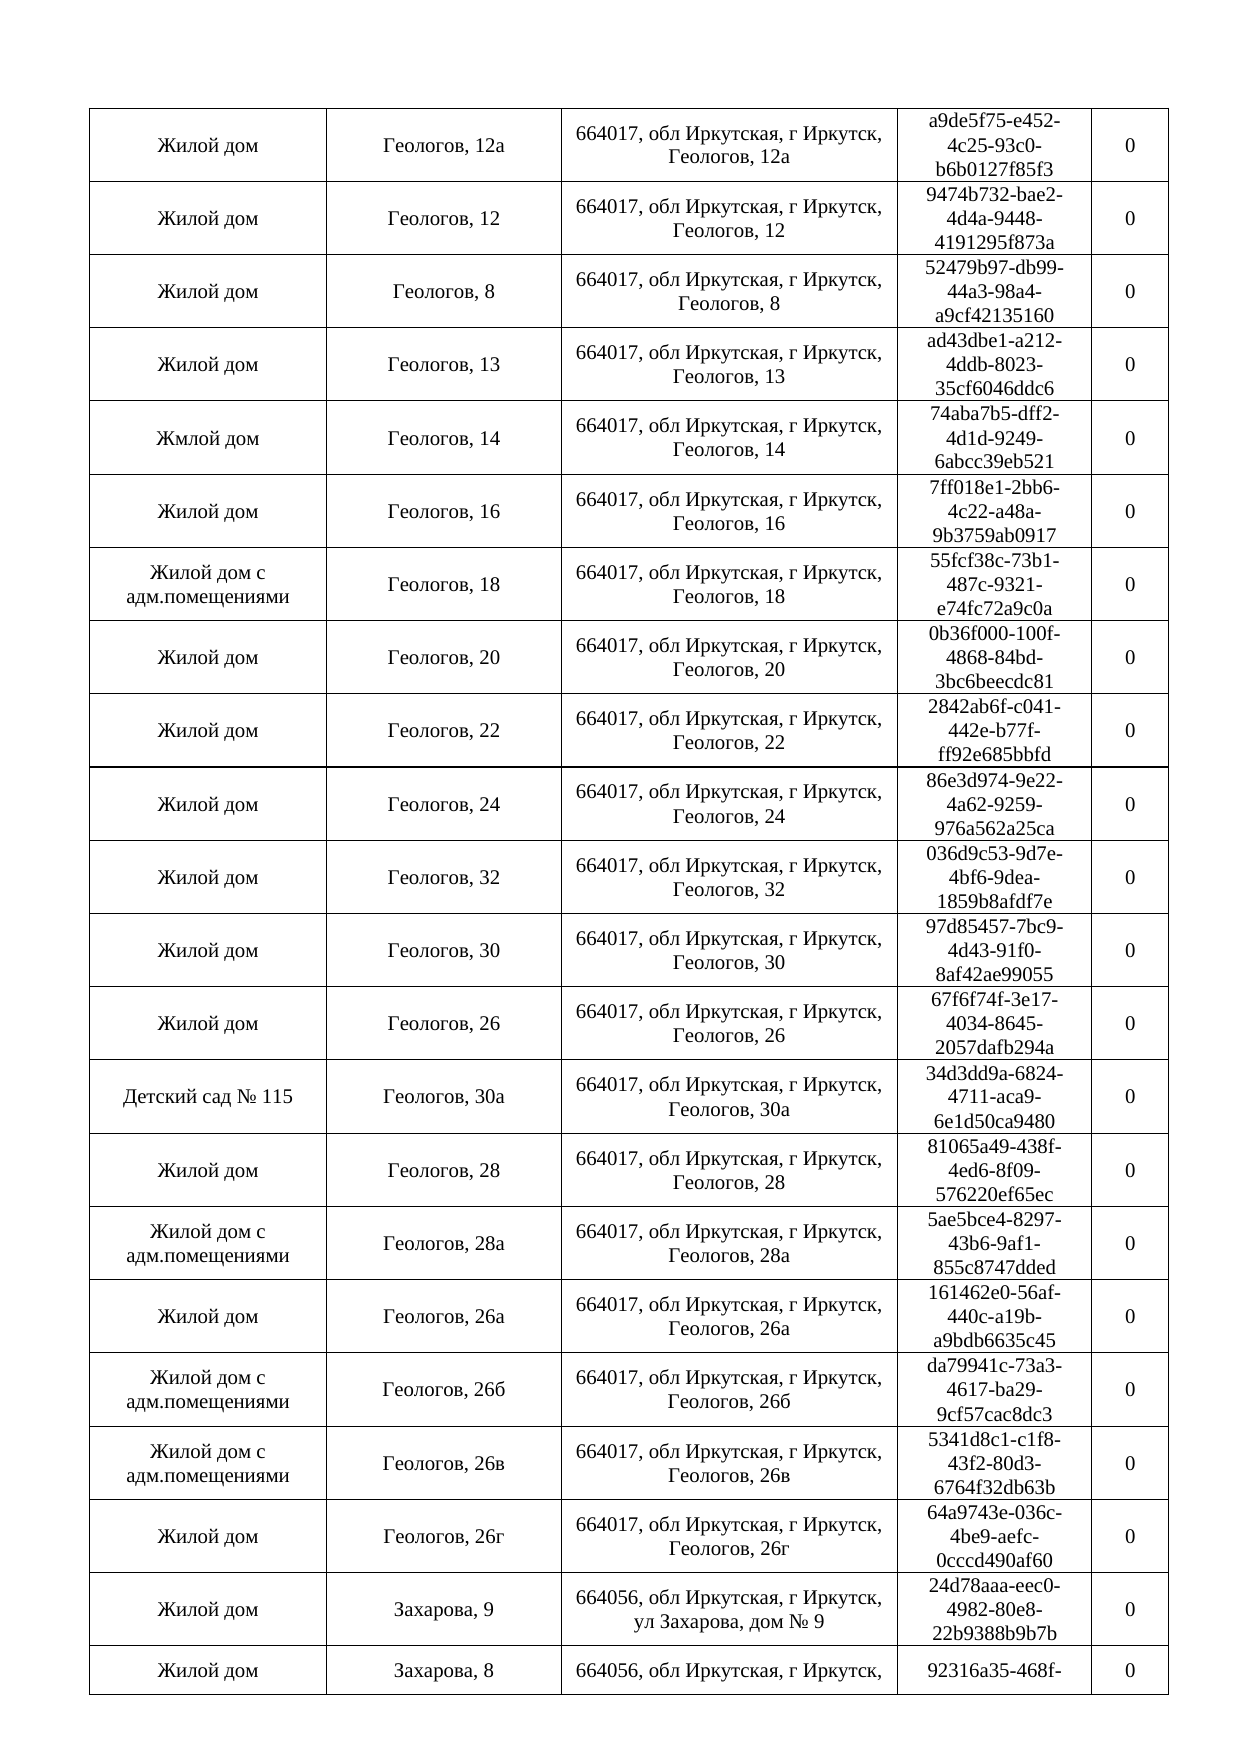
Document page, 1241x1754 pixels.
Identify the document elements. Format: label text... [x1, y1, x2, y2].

table_cell 664017, обл Иркутская, г Иркутск, Геологов, 28а [562, 1207, 897, 1279]
table_cell 0 [1092, 401, 1168, 473]
table_cell 0 [1092, 1134, 1168, 1206]
table_cell 0b36f000-100f-4868-84bd-3bc6beecdc81 [898, 621, 1091, 693]
table_cell 0 [1092, 987, 1168, 1059]
table_cell Жилой дом [90, 182, 326, 254]
table_cell Геологов, 16 [327, 475, 561, 547]
table_cell 664056, обл Иркутская, г Иркутск, ул Захарова, дом № 9 [562, 1573, 897, 1645]
table_cell 664017, обл Иркутская, г Иркутск, Геологов, 8 [562, 255, 897, 327]
table_cell Геологов, 26 [327, 987, 561, 1059]
table_cell Жилой дом [90, 621, 326, 693]
table_cell 24d78aaa-eec0-4982-80e8-22b9388b9b7b [898, 1573, 1091, 1645]
table_cell 2842ab6f-c041-442e-b77f-ff92e685bbfd [898, 694, 1091, 766]
table_cell Геологов, 13 [327, 328, 561, 400]
table_cell 0 [1092, 182, 1168, 254]
table_cell Геологов, 28 [327, 1134, 561, 1206]
table_cell Геологов, 18 [327, 548, 561, 620]
table_cell Жилой дом с адм.помещениями [90, 548, 326, 620]
table_cell 664017, обл Иркутская, г Иркутск, Геологов, 18 [562, 548, 897, 620]
table_cell Жилой дом [90, 475, 326, 547]
table_cell Жилой дом [90, 109, 326, 181]
table_cell 036d9c53-9d7e-4bf6-9dea-1859b8afdf7e [898, 841, 1091, 913]
table_cell 81065a49-438f-4ed6-8f09-576220ef65ec [898, 1134, 1091, 1206]
table_cell 0 [1092, 768, 1168, 840]
table_cell Геологов, 26а [327, 1280, 561, 1352]
table_cell Геологов, 20 [327, 621, 561, 693]
table_cell Геологов, 32 [327, 841, 561, 913]
table_cell Жмлой дом [90, 401, 326, 473]
table_cell Жилой дом [90, 255, 326, 327]
table_cell Жилой дом [90, 1573, 326, 1645]
table_cell 664017, обл Иркутская, г Иркутск, Геологов, 30а [562, 1060, 897, 1133]
table_cell 0 [1092, 694, 1168, 766]
table_cell 664017, обл Иркутская, г Иркутск, Геологов, 26г [562, 1500, 897, 1572]
table_cell Жилой дом [90, 1646, 326, 1694]
table_cell 664017, обл Иркутская, г Иркутск, Геологов, 26б [562, 1353, 897, 1426]
table_cell 664017, обл Иркутская, г Иркутск, Геологов, 14 [562, 401, 897, 473]
table_cell 664017, обл Иркутская, г Иркутск, Геологов, 20 [562, 621, 897, 693]
table_cell 86e3d974-9e22-4a62-9259-976a562a25ca [898, 768, 1091, 840]
table_cell 7ff018e1-2bb6-4c22-a48a-9b3759ab0917 [898, 475, 1091, 547]
table_cell 0 [1092, 1646, 1168, 1694]
table_cell a9de5f75-e452-4c25-93c0-b6b0127f85f3 [898, 109, 1091, 181]
table_cell Геологов, 14 [327, 401, 561, 473]
table_cell Захарова, 8 [327, 1646, 561, 1694]
table_cell 0 [1092, 475, 1168, 547]
table_cell 664017, обл Иркутская, г Иркутск, Геологов, 22 [562, 694, 897, 766]
table_cell 664017, обл Иркутская, г Иркутск, Геологов, 12 [562, 182, 897, 254]
table_cell 664017, обл Иркутская, г Иркутск, Геологов, 30 [562, 914, 897, 986]
table_cell 664017, обл Иркутская, г Иркутск, Геологов, 13 [562, 328, 897, 400]
table_cell ad43dbe1-a212-4ddb-8023-35cf6046ddc6 [898, 328, 1091, 400]
table_cell 0 [1092, 1500, 1168, 1572]
table_cell 0 [1092, 1427, 1168, 1499]
table_cell Геологов, 12 [327, 182, 561, 254]
table_cell 74aba7b5-dff2-4d1d-9249-6abcc39eb521 [898, 401, 1091, 473]
table_cell Геологов, 26г [327, 1500, 561, 1572]
table_cell da79941c-73a3-4617-ba29-9cf57cac8dc3 [898, 1353, 1091, 1426]
table_cell 664017, обл Иркутская, г Иркутск, Геологов, 26в [562, 1427, 897, 1499]
table_cell 0 [1092, 548, 1168, 620]
table_cell 64a9743e-036c-4be9-aefc-0cccd490af60 [898, 1500, 1091, 1572]
table_cell 9474b732-bae2-4d4a-9448-4191295f873a [898, 182, 1091, 254]
table_cell 0 [1092, 841, 1168, 913]
table_cell 664017, обл Иркутская, г Иркутск, Геологов, 32 [562, 841, 897, 913]
table_cell 664017, обл Иркутская, г Иркутск, Геологов, 28 [562, 1134, 897, 1206]
table_cell 0 [1092, 1060, 1168, 1133]
table_cell Геологов, 26в [327, 1427, 561, 1499]
table_cell 0 [1092, 1207, 1168, 1279]
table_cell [898, 1646, 1091, 1694]
table_cell Жилой дом [90, 694, 326, 766]
table_cell Жилой дом [90, 914, 326, 986]
table_cell 55fcf38c-73b1-487c-9321-e74fc72a9c0a [898, 548, 1091, 620]
table_cell Жилой дом с адм.помещениями [90, 1207, 326, 1279]
table_cell Жилой дом [90, 987, 326, 1059]
table_cell Жилой дом [90, 1280, 326, 1352]
table_cell 161462e0-56af-440c-a19b-a9bdb6635c45 [898, 1280, 1091, 1352]
table_cell Геологов, 12а [327, 109, 561, 181]
table_cell Жилой дом [90, 1500, 326, 1572]
table_cell 664017, обл Иркутская, г Иркутск, Геологов, 16 [562, 475, 897, 547]
table_cell 97d85457-7bc9-4d43-91f0-8af42ae99055 [898, 914, 1091, 986]
table_cell Жилой дом [90, 328, 326, 400]
table_cell Геологов, 30 [327, 914, 561, 986]
table_cell Жилой дом [90, 768, 326, 840]
table_cell 0 [1092, 109, 1168, 181]
table_cell Геологов, 30а [327, 1060, 561, 1133]
table_cell 664017, обл Иркутская, г Иркутск, Геологов, 26 [562, 987, 897, 1059]
table_cell Жилой дом [90, 841, 326, 913]
table_cell Геологов, 8 [327, 255, 561, 327]
table_cell Захарова, 9 [327, 1573, 561, 1645]
table_cell 0 [1092, 328, 1168, 400]
table_cell Детский сад № 115 [90, 1060, 326, 1133]
table_cell 5341d8c1-c1f8-43f2-80d3-6764f32db63b [898, 1427, 1091, 1499]
table_cell 52479b97-db99-44a3-98a4-a9cf42135160 [898, 255, 1091, 327]
table_cell 34d3dd9a-6824-4711-aca9-6e1d50ca9480 [898, 1060, 1091, 1133]
table_cell Геологов, 26б [327, 1353, 561, 1426]
table_cell Геологов, 28а [327, 1207, 561, 1279]
table_cell Жилой дом с адм.помещениями [90, 1353, 326, 1426]
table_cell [562, 1646, 897, 1694]
table_cell Геологов, 24 [327, 768, 561, 840]
table_cell 664017, обл Иркутская, г Иркутск, Геологов, 24 [562, 768, 897, 840]
table_cell 0 [1092, 1353, 1168, 1426]
table_cell 664017, обл Иркутская, г Иркутск, Геологов, 12а [562, 109, 897, 181]
table_cell Жилой дом [90, 1134, 326, 1206]
table_cell 0 [1092, 1573, 1168, 1645]
table_cell 664017, обл Иркутская, г Иркутск, Геологов, 26а [562, 1280, 897, 1352]
table_cell 67f6f74f-3e17-4034-8645-2057dafb294a [898, 987, 1091, 1059]
table_cell 0 [1092, 1280, 1168, 1352]
table_cell 0 [1092, 914, 1168, 986]
table_cell Жилой дом с адм.помещениями [90, 1427, 326, 1499]
table_cell Геологов, 22 [327, 694, 561, 766]
table_cell 0 [1092, 621, 1168, 693]
table_cell 0 [1092, 255, 1168, 327]
table_cell 5ae5bce4-8297-43b6-9af1-855c8747dded [898, 1207, 1091, 1279]
